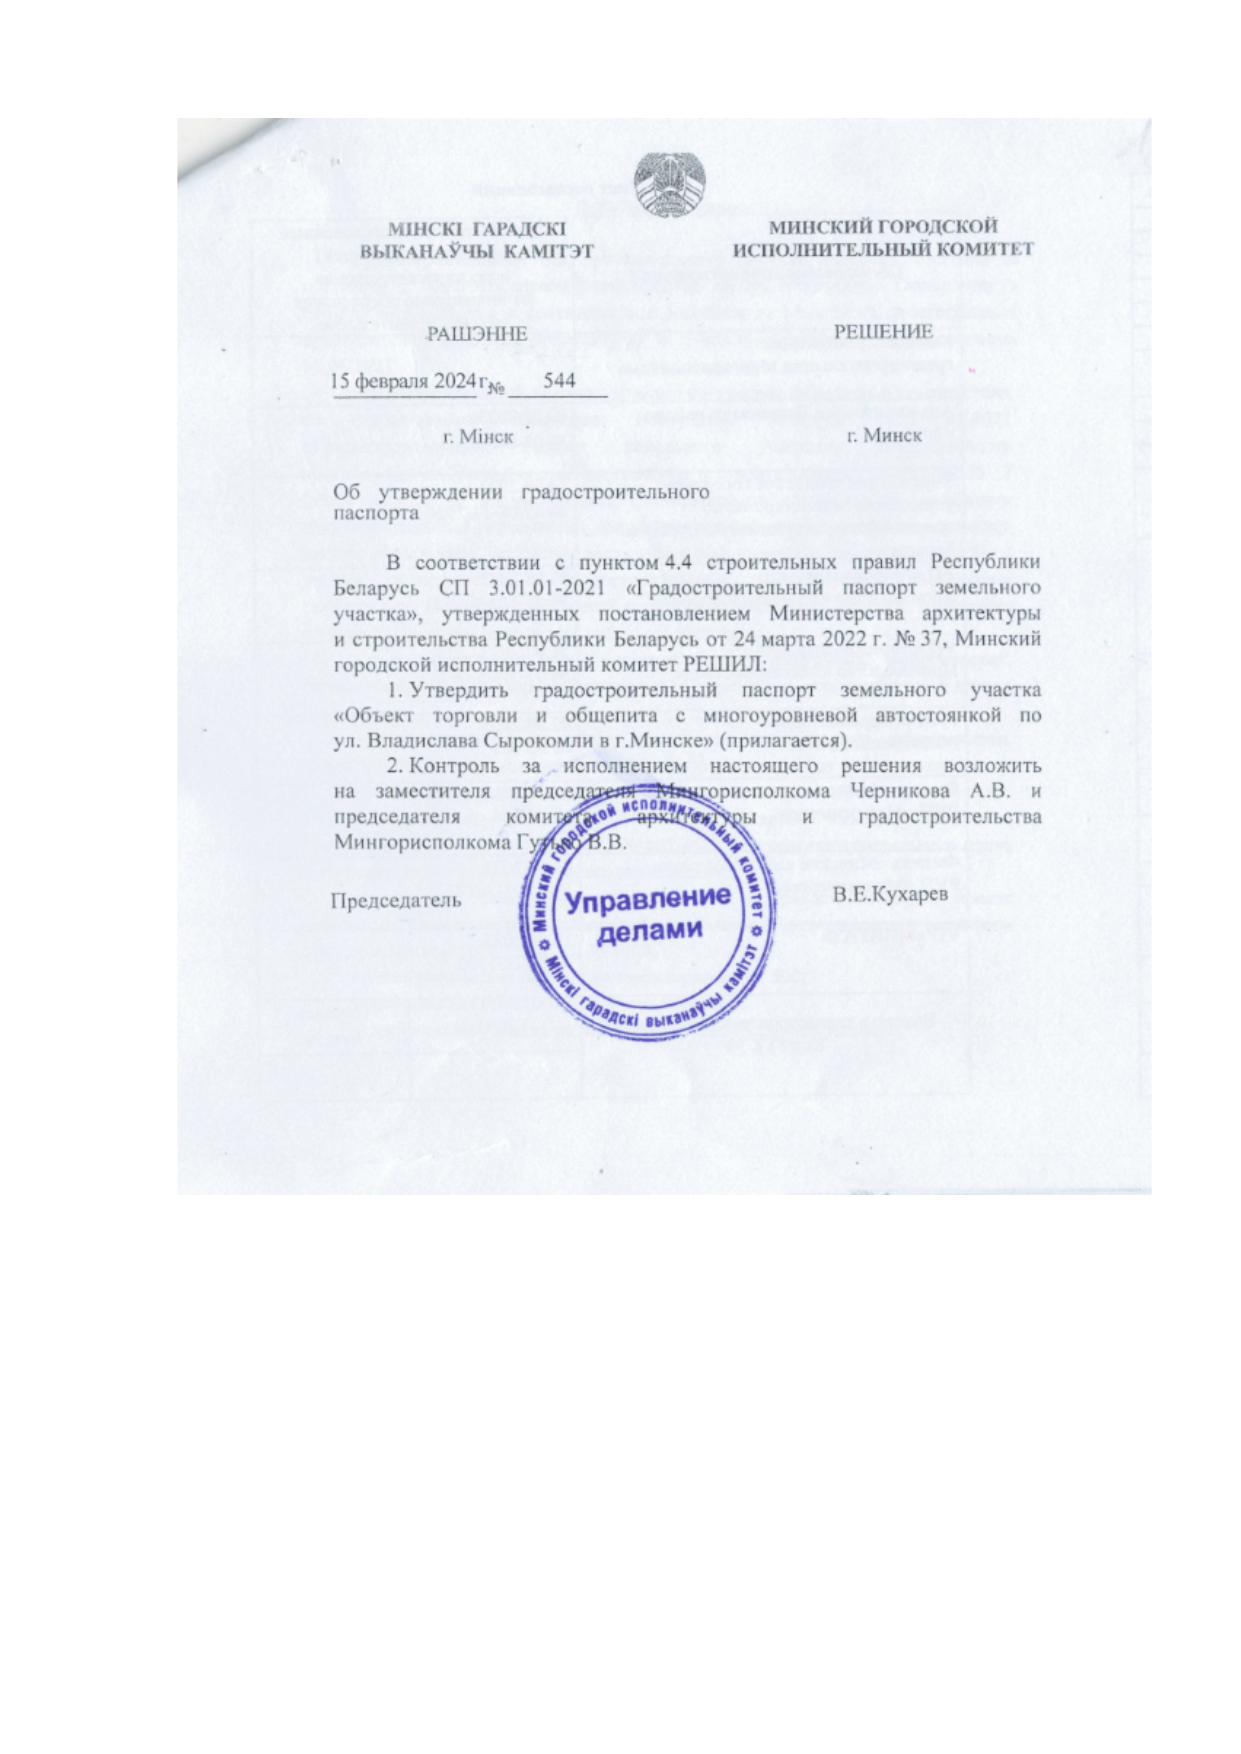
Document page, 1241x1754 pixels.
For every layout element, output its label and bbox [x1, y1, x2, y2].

picture [177, 118, 1152, 1195]
